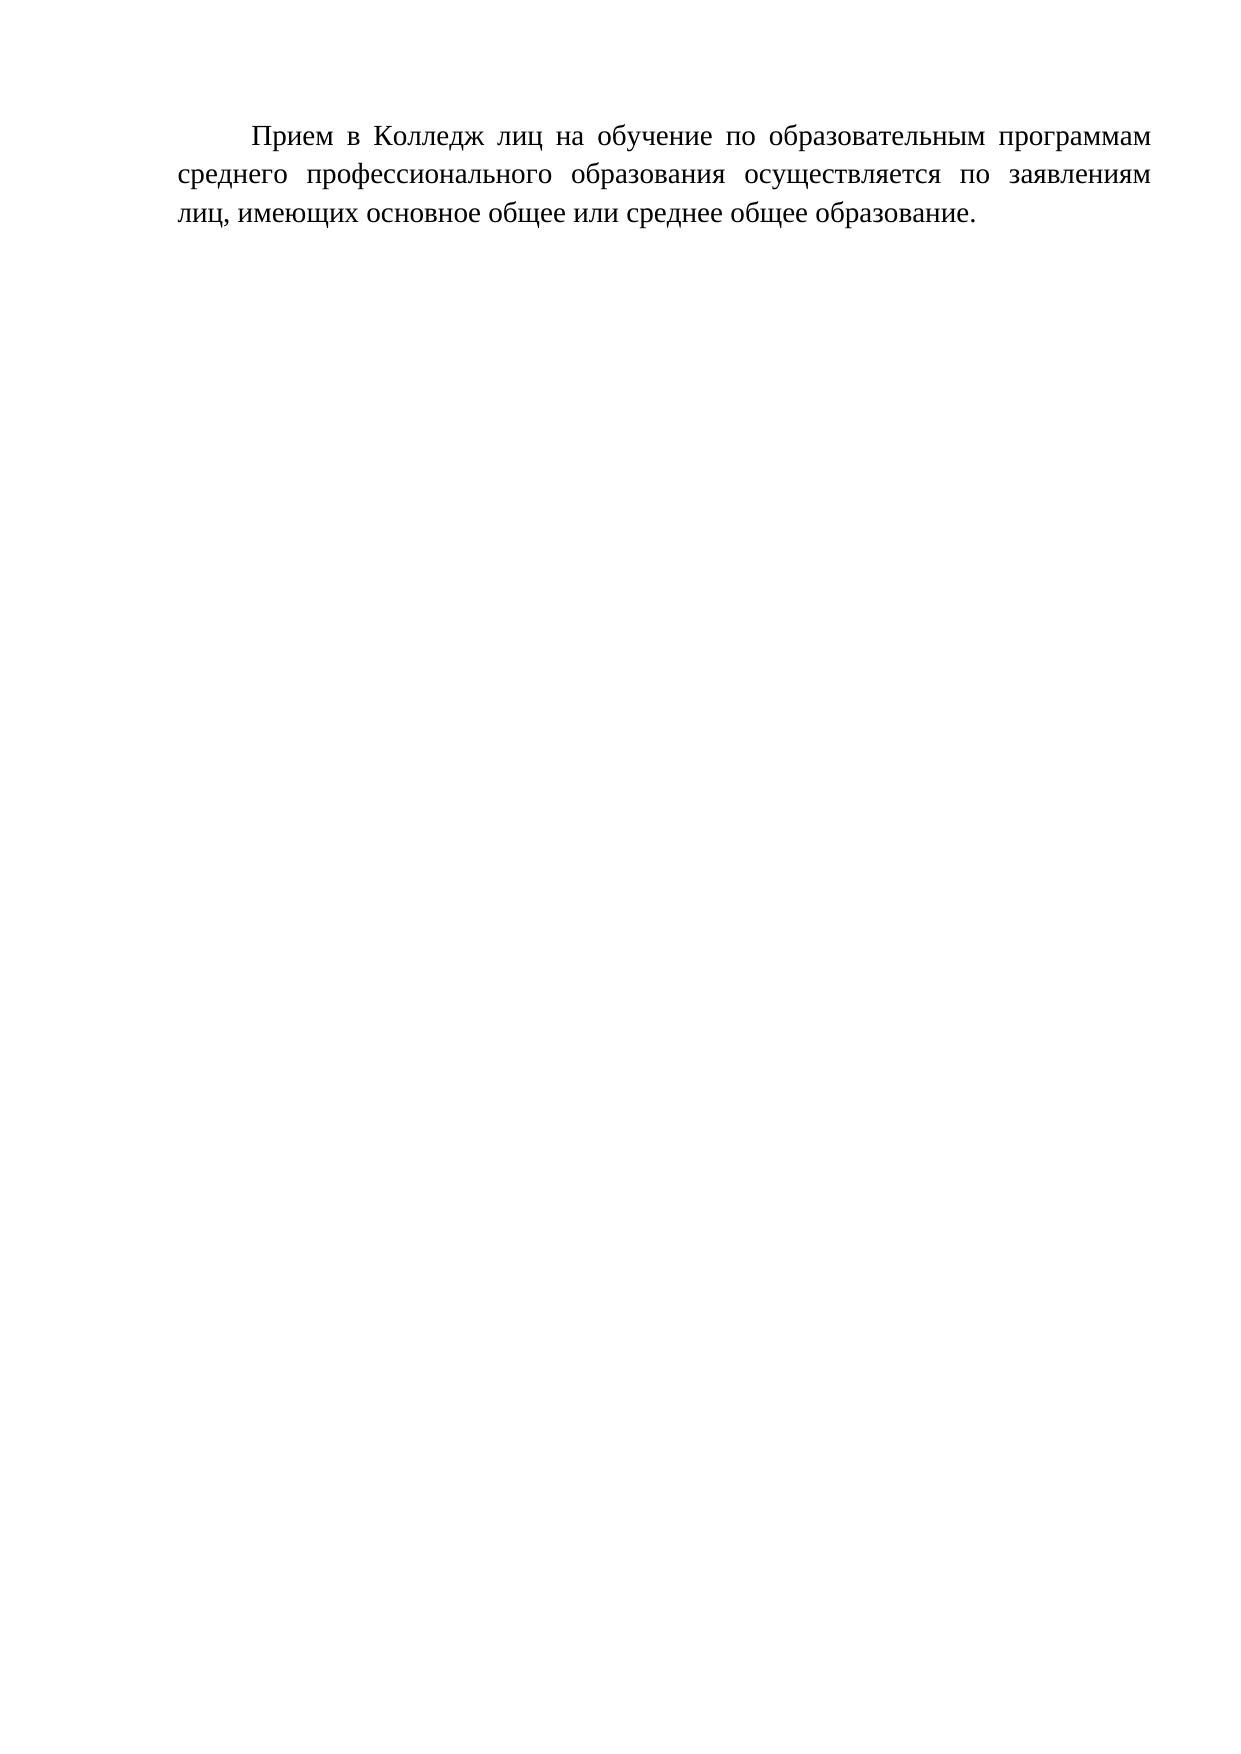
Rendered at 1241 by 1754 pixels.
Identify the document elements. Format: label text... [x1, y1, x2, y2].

text Прием в Колледж лиц на обучение по образовательным программам среднего профессионального образования осуществляется по заявлениям лиц, имеющих основное общее или среднее общее образование. [177, 190, 1152, 229]
